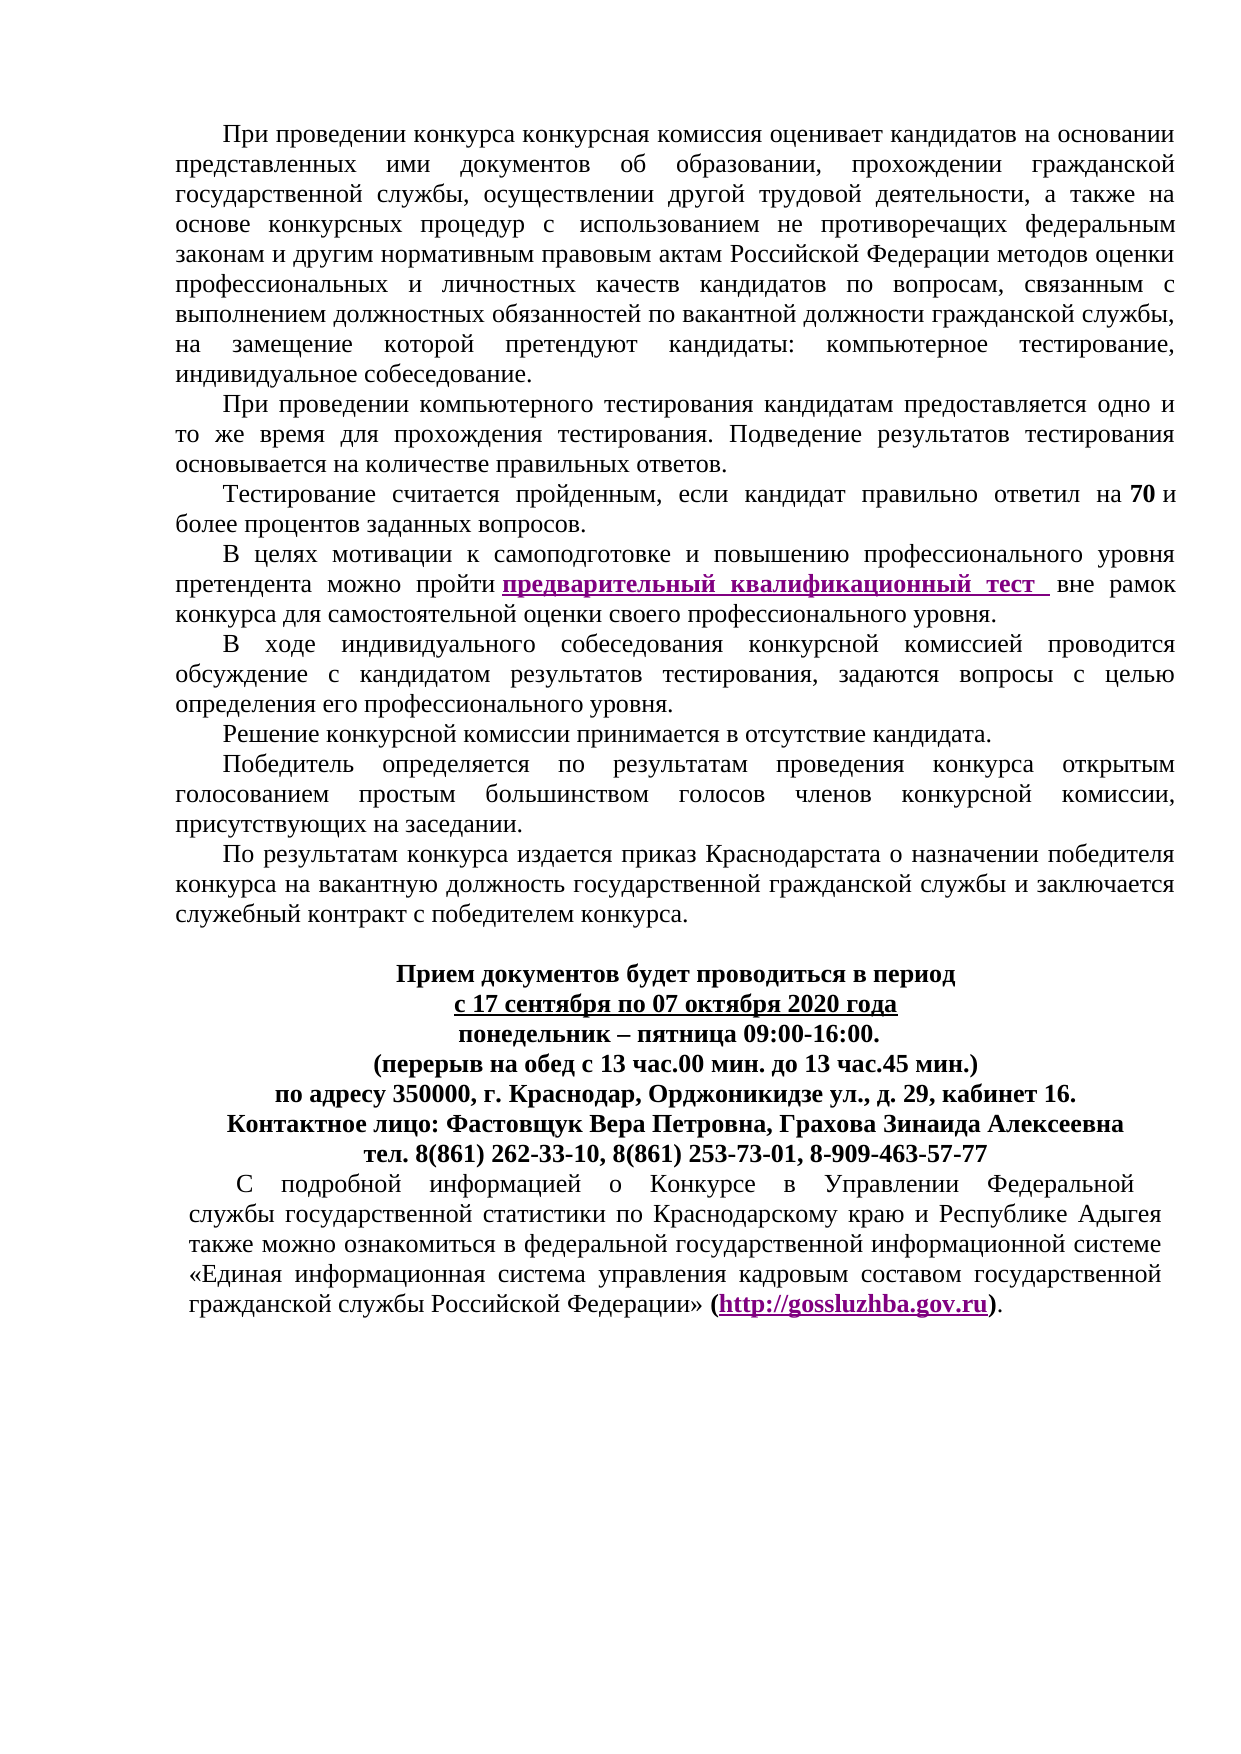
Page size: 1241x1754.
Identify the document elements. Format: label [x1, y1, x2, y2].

table_cell [177, 118, 1174, 1389]
